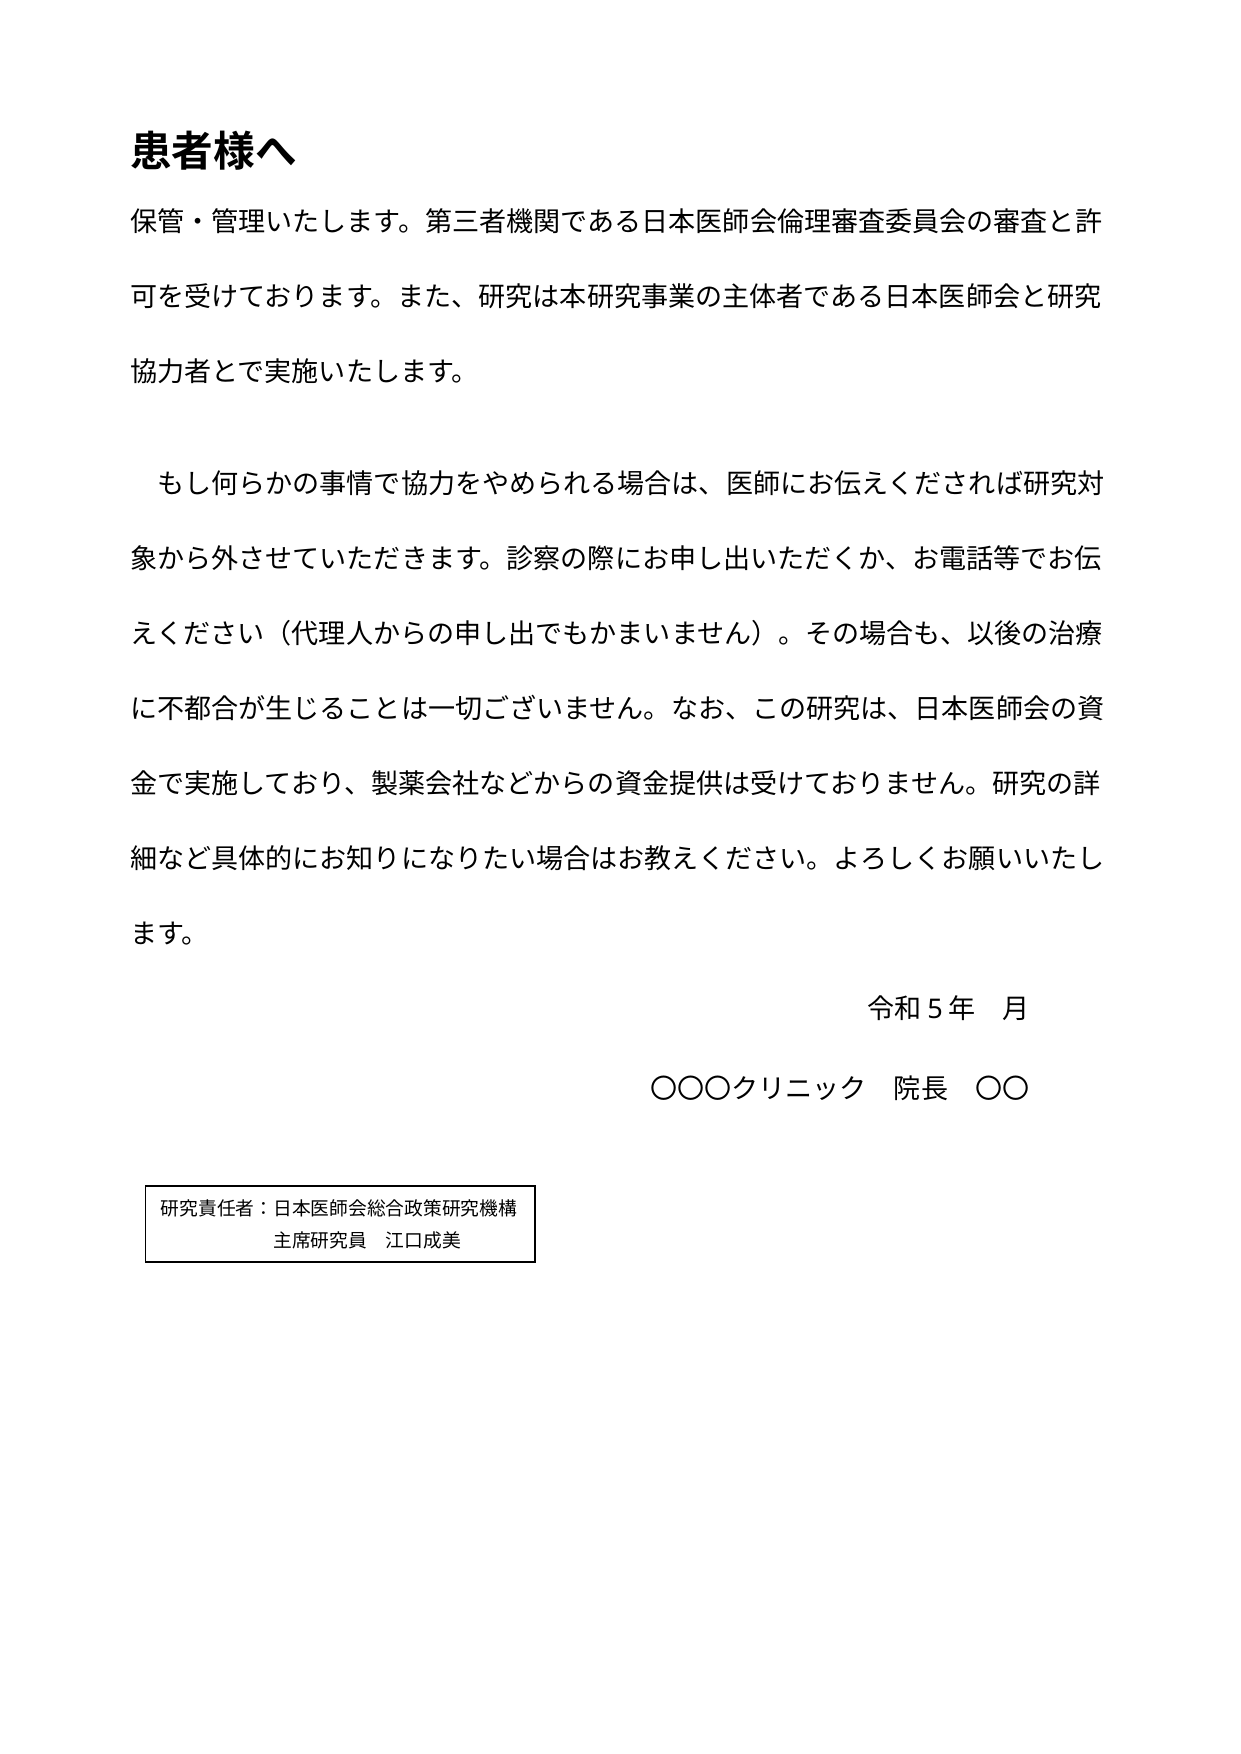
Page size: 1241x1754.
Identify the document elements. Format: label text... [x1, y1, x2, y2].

text もし何らかの事情で協力をやめられる場合は、医師にお伝えくだされば研究対象から外させていただきます。診察の際にお申し出いただくか、お電話等でお伝えください（代理人からの申し出でもかまいません）。その場合も、以後の治療に不都合が生じることは一切ございません。なお、この研究は、日本医師会の資金で実施しており、製薬会社などからの資金提供は受けておりません。研究の詳細など具体的にお知りになりたい場合はお教えください。よろしくお願いいたします。 [130, 444, 1110, 969]
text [130, 182, 1110, 407]
text 〇〇〇クリニック 院長 〇〇 [130, 1049, 1029, 1124]
text 令和5年 月 [130, 969, 1029, 1044]
